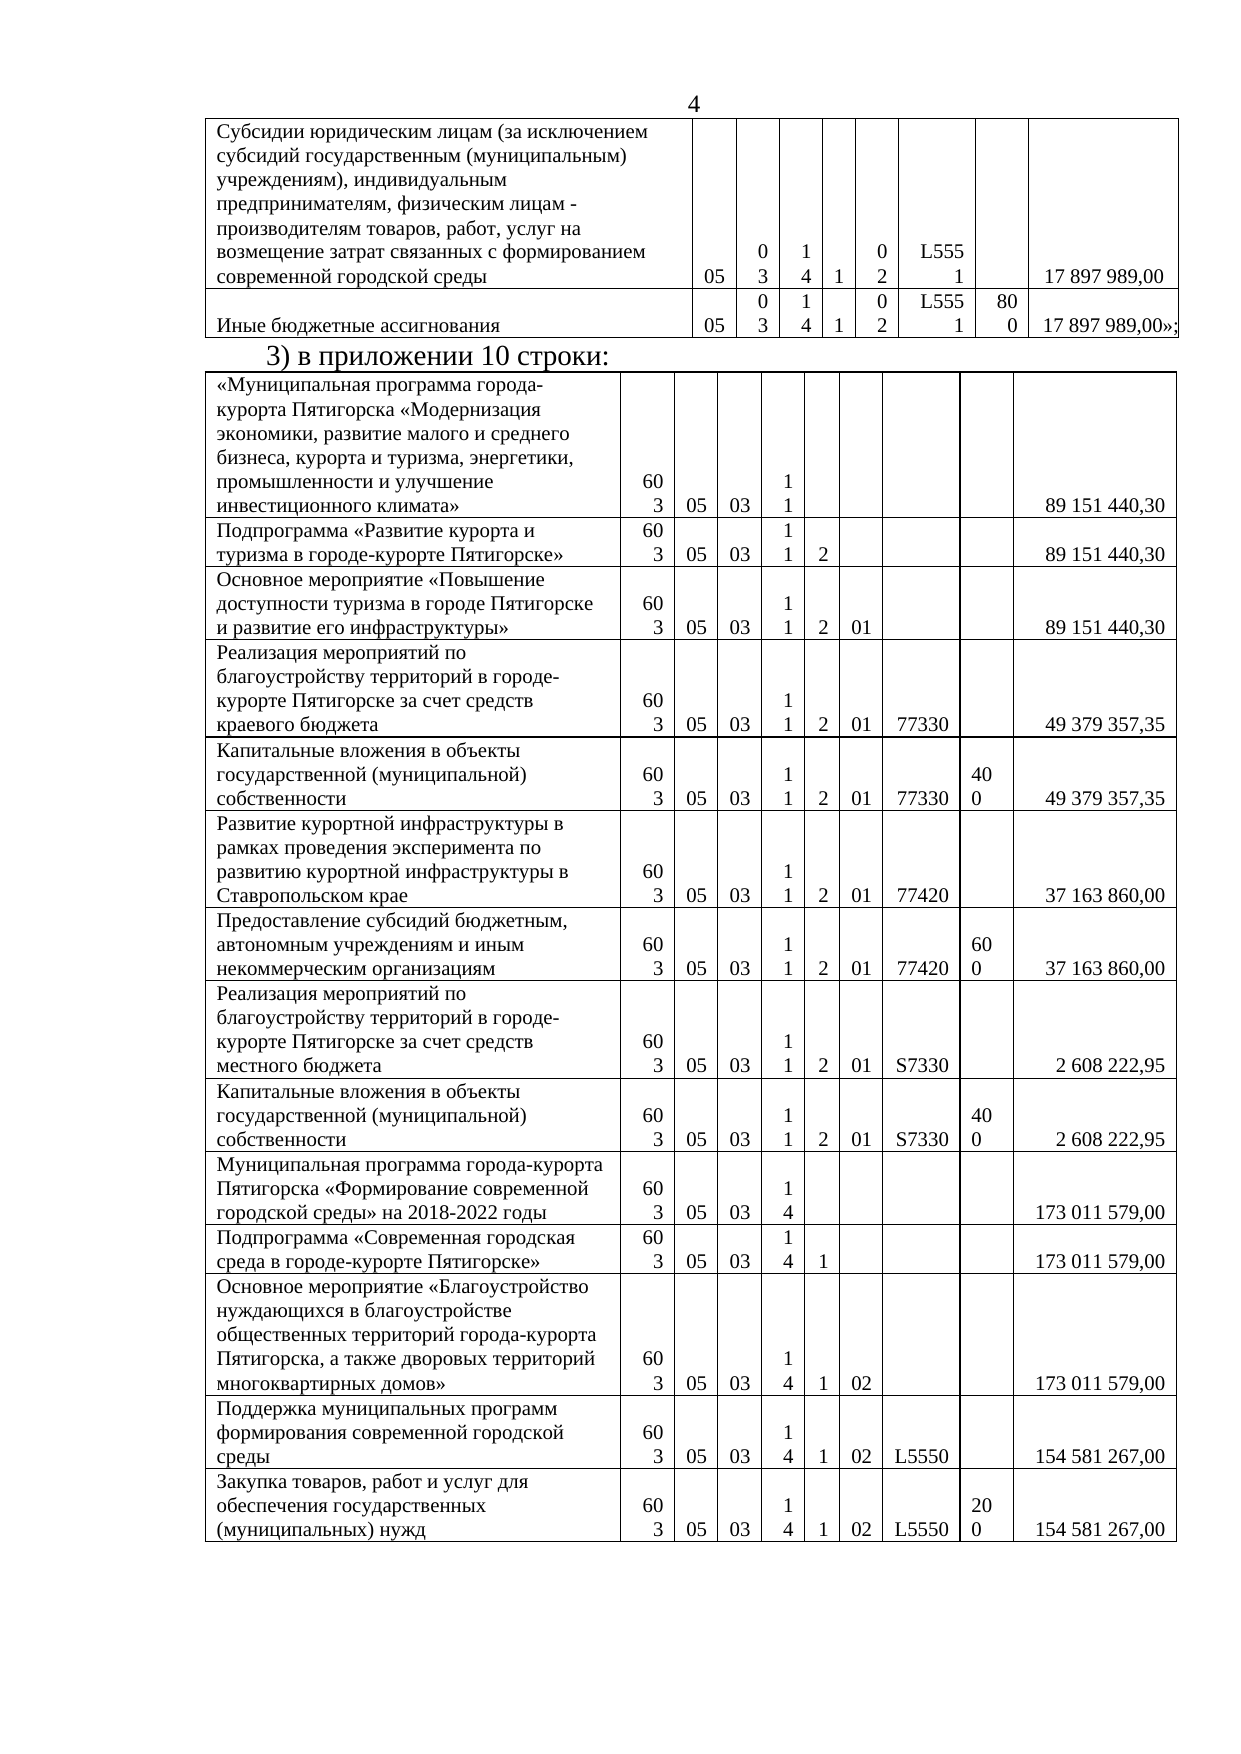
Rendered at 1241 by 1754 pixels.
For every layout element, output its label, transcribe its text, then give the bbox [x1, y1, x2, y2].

table_cell 173 011 579,00 [1014, 1225, 1176, 1273]
table_cell 01 [840, 908, 882, 980]
table_cell Закупка товаров, работ и услуг для обеспечения государственных (муниципальных) нужд [206, 1469, 620, 1541]
table_cell 03 [718, 518, 761, 566]
table_cell 2 [805, 811, 839, 907]
table_cell [961, 1396, 1013, 1468]
table_cell 603 [621, 640, 674, 736]
table_cell 603 [621, 1274, 674, 1394]
text 3) в приложении 10 строки: [207, 338, 1181, 371]
table_cell Развитие курортной инфраструктуры в рамках проведения эксперимента по развитию курортной инфраструктуры в Ставропольском крае [206, 811, 620, 907]
table_cell 03 [718, 1396, 761, 1468]
table_cell 11 [762, 640, 804, 736]
table_cell 603 [621, 908, 674, 980]
table_cell 2 608 222,95 [1014, 981, 1176, 1077]
table_cell L5550 [883, 1396, 959, 1468]
table_cell 14 [762, 1469, 804, 1541]
table_cell 89 151 440,30 [1014, 567, 1176, 639]
table_cell 603 [621, 518, 674, 566]
table_cell 603 [621, 1225, 674, 1273]
table_cell [961, 1274, 1013, 1394]
table_cell 05 [693, 119, 736, 288]
table_cell 03 [718, 1079, 761, 1151]
table_cell 17 897 989,00»; [1029, 289, 1178, 337]
table_cell 77330 [883, 738, 959, 810]
table_cell [976, 119, 1028, 288]
table_cell 603 [621, 1469, 674, 1541]
table_cell Поддержка муниципальных программ формирования современной городской среды [206, 1396, 620, 1468]
table_cell [961, 567, 1013, 639]
table_cell 05 [675, 567, 717, 639]
table_cell Субсидии юридическим лицам (за исключением субсидий государственным (муниципальным) учреждениям), индивидуальным предпринимателям, физическим лицам - производителям товаров, работ, услуг на возмещение затрат связанных с формированием современной городской среды [206, 119, 692, 288]
table_cell Подпрограмма «Развитие курорта и туризма в городе-курорте Пятигорске» [206, 518, 620, 566]
table_cell 05 [675, 811, 717, 907]
table_cell 603 [621, 811, 674, 907]
table_cell [961, 981, 1013, 1077]
table_cell 11 [762, 811, 804, 907]
table_cell 05 [675, 738, 717, 810]
table_header 03 [718, 373, 761, 517]
table_header [883, 373, 959, 517]
table_cell 03 [737, 289, 779, 337]
table_cell [805, 1152, 839, 1224]
table_cell [961, 811, 1013, 907]
table_cell [883, 1225, 959, 1273]
table_header 11 [762, 373, 804, 517]
table_header «Муниципальная программа города-курорта Пятигорска «Модернизация экономики, развитие малого и среднего бизнеса, курорта и туризма, энергетики, промышленности и улучшение инвестиционного климата» [206, 373, 620, 517]
table_cell 03 [718, 908, 761, 980]
table_cell 603 [621, 738, 674, 810]
table_cell [961, 640, 1013, 736]
table_cell 03 [718, 1225, 761, 1273]
table_cell 77420 [883, 908, 959, 980]
table_header 603 [621, 373, 674, 517]
table_cell 11 [762, 518, 804, 566]
table_cell Иные бюджетные ассигнования [206, 289, 692, 337]
table_cell 1 [805, 1274, 839, 1394]
table_header 05 [675, 373, 717, 517]
table_cell 01 [840, 738, 882, 810]
table_cell 2 [805, 518, 839, 566]
table_cell 2 [805, 981, 839, 1077]
table_cell 05 [675, 981, 717, 1077]
table_cell 11 [762, 981, 804, 1077]
table_cell 05 [675, 518, 717, 566]
table_cell 05 [675, 640, 717, 736]
table_cell 03 [718, 1274, 761, 1394]
table_cell 603 [621, 1079, 674, 1151]
table_cell 154 581 267,00 [1014, 1469, 1176, 1541]
table_cell 02 [840, 1469, 882, 1541]
table_cell 400 [961, 738, 1013, 810]
table_cell 14 [762, 1225, 804, 1273]
table_cell 14 [762, 1152, 804, 1224]
table_cell 01 [840, 1079, 882, 1151]
table_cell 14 [780, 289, 822, 337]
table_cell 600 [961, 908, 1013, 980]
table_cell [840, 1225, 882, 1273]
table_cell 17 897 989,00 [1029, 119, 1178, 288]
table_cell 05 [675, 1274, 717, 1394]
table_header [961, 373, 1013, 517]
table_cell 37 163 860,00 [1014, 811, 1176, 907]
table_cell 02 [840, 1396, 882, 1468]
table_cell 603 [621, 567, 674, 639]
table_cell 400 [961, 1079, 1013, 1151]
table_cell 14 [780, 119, 822, 288]
table_cell 01 [840, 640, 882, 736]
table_header [840, 373, 882, 517]
table_cell 05 [675, 908, 717, 980]
table_cell 603 [621, 1396, 674, 1468]
table_cell Капитальные вложения в объекты государственной (муниципальной) собственности [206, 738, 620, 810]
table_cell 02 [856, 119, 898, 288]
table_cell S7330 [883, 981, 959, 1077]
table_cell 154 581 267,00 [1014, 1396, 1176, 1468]
table_cell Основное мероприятие «Повышение доступности туризма в городе Пятигорске и развитие его инфраструктуры» [206, 567, 620, 639]
table_cell S7330 [883, 1079, 959, 1151]
table_cell [883, 1152, 959, 1224]
table_cell L5551 [899, 289, 975, 337]
table_cell 200 [961, 1469, 1013, 1541]
table_cell 01 [840, 567, 882, 639]
table_cell 2 [805, 1079, 839, 1151]
table_cell 03 [718, 811, 761, 907]
table_cell 89 151 440,30 [1014, 518, 1176, 566]
table_cell 1 [805, 1396, 839, 1468]
table_cell [883, 567, 959, 639]
table_cell 03 [718, 567, 761, 639]
table_cell Реализация мероприятий по благоустройству территорий в городе-курорте Пятигорске за счет средств краевого бюджета [206, 640, 620, 736]
table_cell Муниципальная программа города-курорта Пятигорска «Формирование современной городской среды» на 2018-2022 годы [206, 1152, 620, 1224]
table_cell 11 [762, 1079, 804, 1151]
table_cell 03 [718, 981, 761, 1077]
table_cell 2 [805, 908, 839, 980]
table_cell [961, 1152, 1013, 1224]
table_cell 2 608 222,95 [1014, 1079, 1176, 1151]
table_cell 11 [762, 738, 804, 810]
table_cell 603 [621, 1152, 674, 1224]
table_cell 49 379 357,35 [1014, 640, 1176, 736]
table_cell 1 [805, 1225, 839, 1273]
table_cell Подпрограмма «Современная городская среда в городе-курорте Пятигорске» [206, 1225, 620, 1273]
table_cell Капитальные вложения в объекты государственной (муниципальной) собственности [206, 1079, 620, 1151]
table_cell L5551 [899, 119, 975, 288]
table_cell 05 [675, 1225, 717, 1273]
table_cell Предоставление субсидий бюджетным, автономным учреждениям и иным некоммерческим организациям [206, 908, 620, 980]
table_cell 173 011 579,00 [1014, 1274, 1176, 1394]
table_cell 603 [621, 981, 674, 1077]
table_cell 03 [718, 1152, 761, 1224]
table_cell 01 [840, 981, 882, 1077]
table_cell 2 [805, 567, 839, 639]
table_cell 05 [675, 1079, 717, 1151]
table_cell 14 [762, 1396, 804, 1468]
table_cell [883, 518, 959, 566]
table_cell 11 [762, 908, 804, 980]
table_cell 03 [718, 1469, 761, 1541]
table_cell 03 [718, 738, 761, 810]
table_cell L5550 [883, 1469, 959, 1541]
table_cell 05 [675, 1152, 717, 1224]
table_cell 05 [675, 1396, 717, 1468]
table_cell 800 [976, 289, 1028, 337]
table_cell 77420 [883, 811, 959, 907]
table_cell [961, 1225, 1013, 1273]
table_cell 05 [693, 289, 736, 337]
table_cell 02 [856, 289, 898, 337]
table_cell 1 [823, 119, 855, 288]
table_cell 1 [805, 1469, 839, 1541]
table_cell 77330 [883, 640, 959, 736]
table_cell [961, 518, 1013, 566]
table_cell [840, 1152, 882, 1224]
table_cell 03 [718, 640, 761, 736]
table_cell 37 163 860,00 [1014, 908, 1176, 980]
table_cell [840, 518, 882, 566]
table_cell 02 [840, 1274, 882, 1394]
table_cell 2 [805, 640, 839, 736]
table_header [805, 373, 839, 517]
table_cell 1 [823, 289, 855, 337]
table_cell 49 379 357,35 [1014, 738, 1176, 810]
table_cell 11 [762, 567, 804, 639]
table_cell 03 [737, 119, 779, 288]
table_cell 14 [762, 1274, 804, 1394]
table_cell Реализация мероприятий по благоустройству территорий в городе-курорте Пятигорске за счет средств местного бюджета [206, 981, 620, 1077]
table_cell Основное мероприятие «Благоустройство нуждающихся в благоустройстве общественных территорий города-курорта Пятигорска, а также дворовых территорий многоквартирных домов» [206, 1274, 620, 1394]
table_cell 05 [675, 1469, 717, 1541]
table_cell 01 [840, 811, 882, 907]
table_cell [883, 1274, 959, 1394]
table_cell 2 [805, 738, 839, 810]
table_header 89 151 440,30 [1014, 373, 1176, 517]
table_cell 173 011 579,00 [1014, 1152, 1176, 1224]
